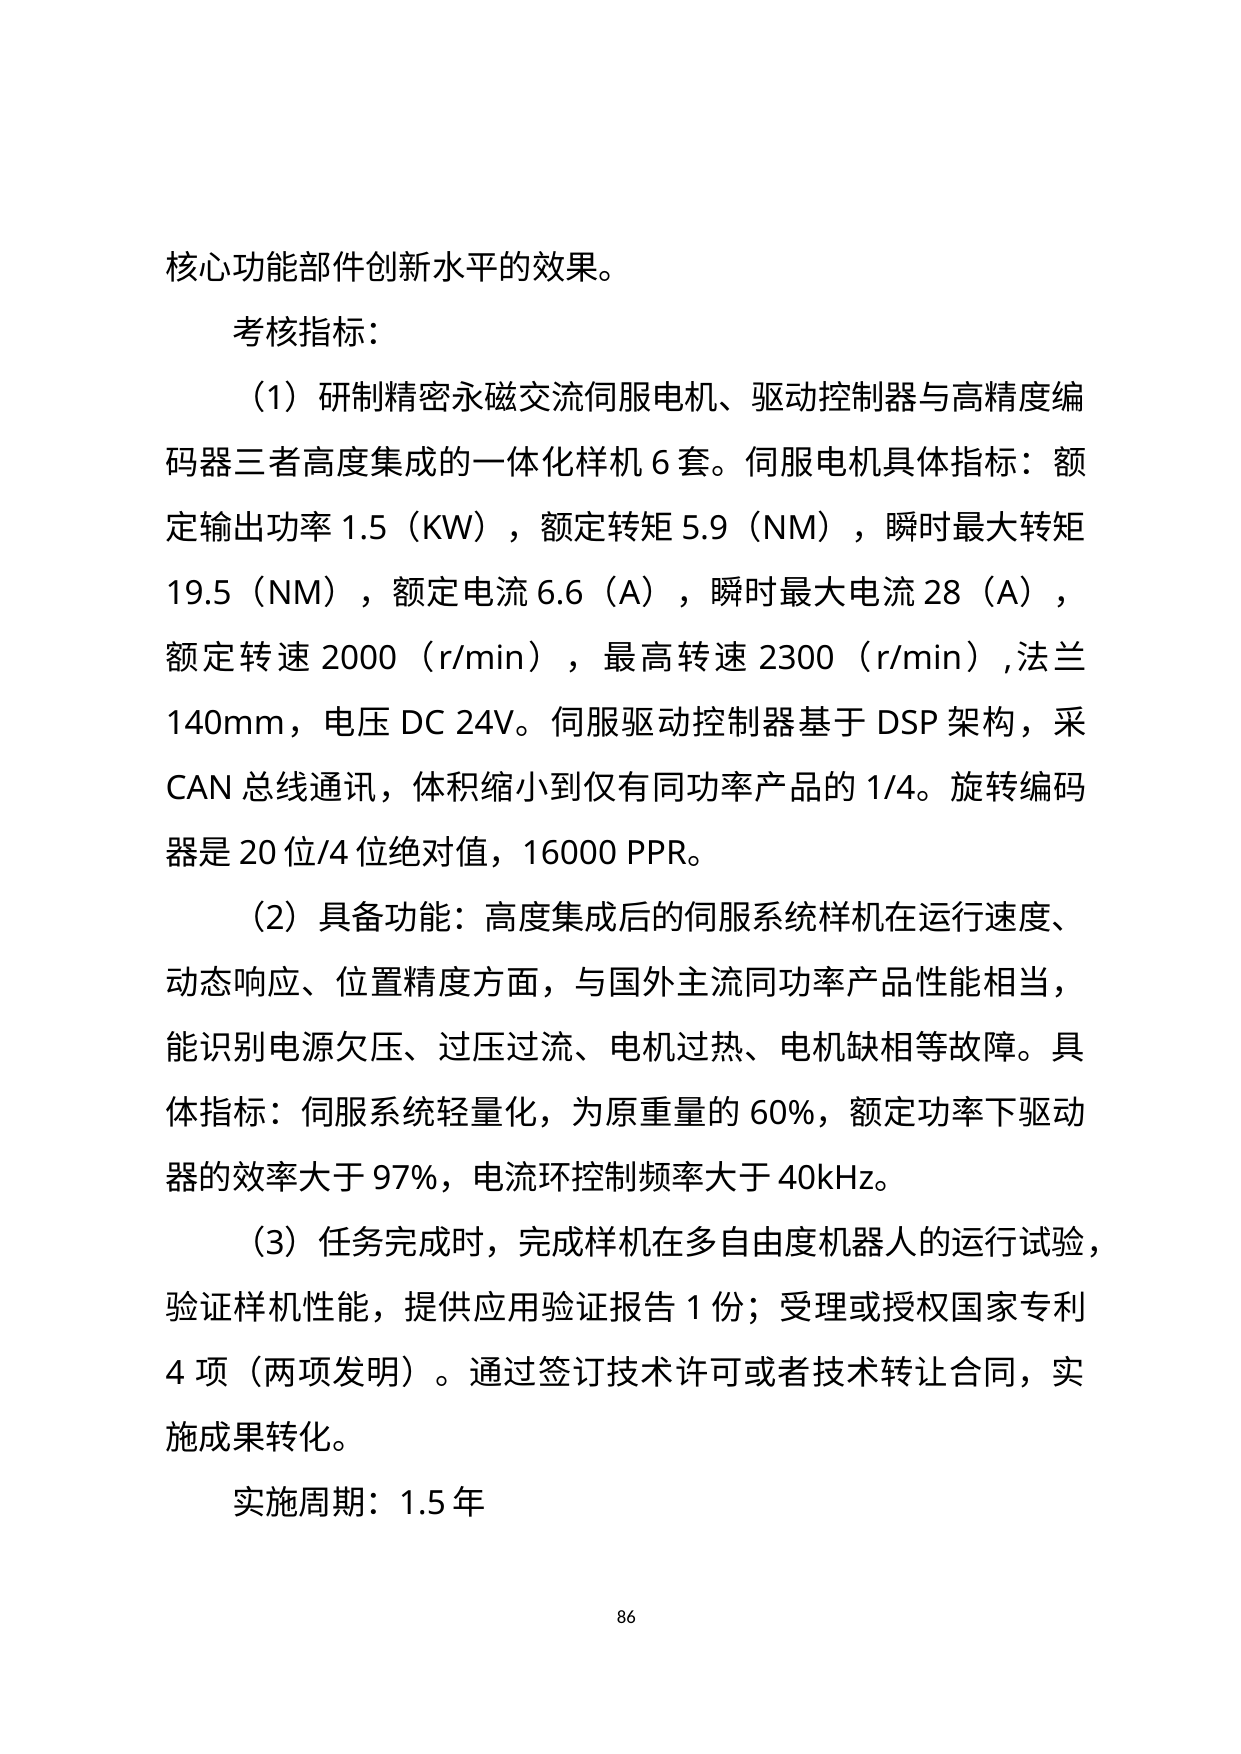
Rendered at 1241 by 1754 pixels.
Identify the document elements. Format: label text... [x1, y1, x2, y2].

text （1）研制精密永磁交流伺服电机、驱动控制器与高精度编码器三者高度集成的一体化样机6套。伺服电机具体指标：额定输出功率1.5（KW），额定转矩5.9（NM），瞬时最大转矩19.5（NM），额定电流6.6（A），瞬时最大电流28（A），额定转速2000（r/min），最高转速2300（r/min）,法兰140mm，电压DC 24V。伺服驱动控制器基于DSP架构，采CAN总线通讯，体积缩小到仅有同功率产品的1/4。旋转编码器是20位/4位绝对值，16000 PPR。 [165, 363, 1087, 883]
text （3）任务完成时，完成样机在多自由度机器人的运行试验，验证样机性能，提供应用验证报告1份；受理或授权国家专利4 项（两项发明）。通过签订技术许可或者技术转让合同，实施成果转化。 [165, 1208, 1087, 1468]
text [165, 233, 1087, 298]
text 考核指标： [165, 298, 1087, 363]
text （2）具备功能：高度集成后的伺服系统样机在运行速度、动态响应、位置精度方面，与国外主流同功率产品性能相当，能识别电源欠压、过压过流、电机过热、电机缺相等故障。具体指标：伺服系统轻量化，为原重量的60%，额定功率下驱动器的效率大于97%，电流环控制频率大于40kHz。 [165, 883, 1087, 1208]
text 实施周期：1.5年 [165, 1468, 1087, 1533]
